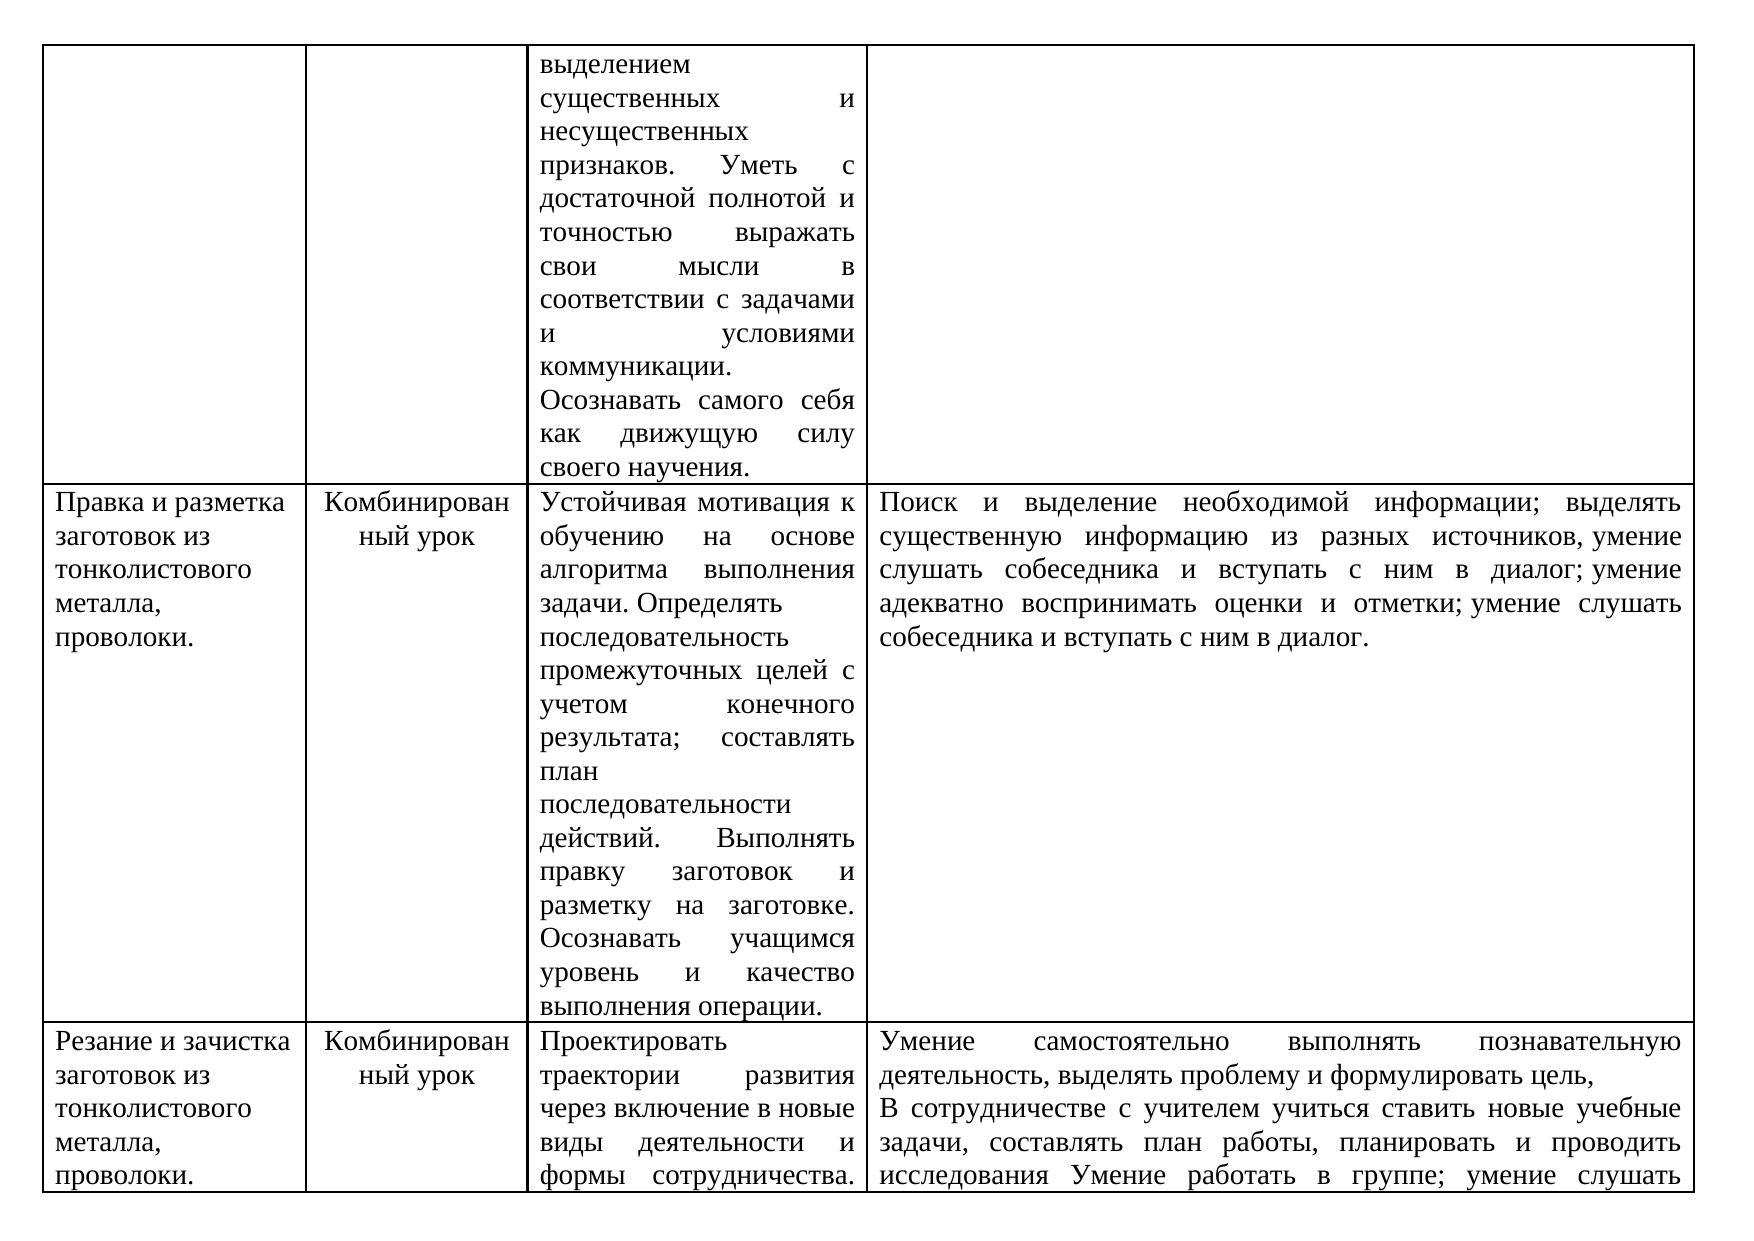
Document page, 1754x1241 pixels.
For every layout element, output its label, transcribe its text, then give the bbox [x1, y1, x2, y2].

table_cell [307, 46, 526, 482]
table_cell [868, 46, 1693, 482]
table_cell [529, 46, 866, 482]
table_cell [44, 1023, 305, 1191]
table_cell Устойчивая мотивация к обучению на основе алгоритма выполнения задачи. Определять последовательность промежуточных целей с учетом конечного результата; составлять план последовательности действий. Выполнять правку заготовок и разметку на заготовке. Осознавать учащимся уровень и качество выполнения операции. [529, 485, 866, 1021]
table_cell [868, 1023, 1693, 1191]
table_cell Поиск и выделение необходимой информации; выделять существенную информацию из разных источников, умение слушать собеседника и вступать с ним в диалог; умение адекватно воспринимать оценки и отметки; умение слушать собеседника и вступать с ним в диалог. [868, 485, 1693, 1021]
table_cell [44, 46, 305, 482]
table_cell Правка и разметка заготовок из тонколистового металла, проволоки. [44, 485, 305, 1021]
table_cell Комбинированный урок [307, 485, 526, 1021]
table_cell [307, 1023, 526, 1191]
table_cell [529, 1023, 866, 1191]
